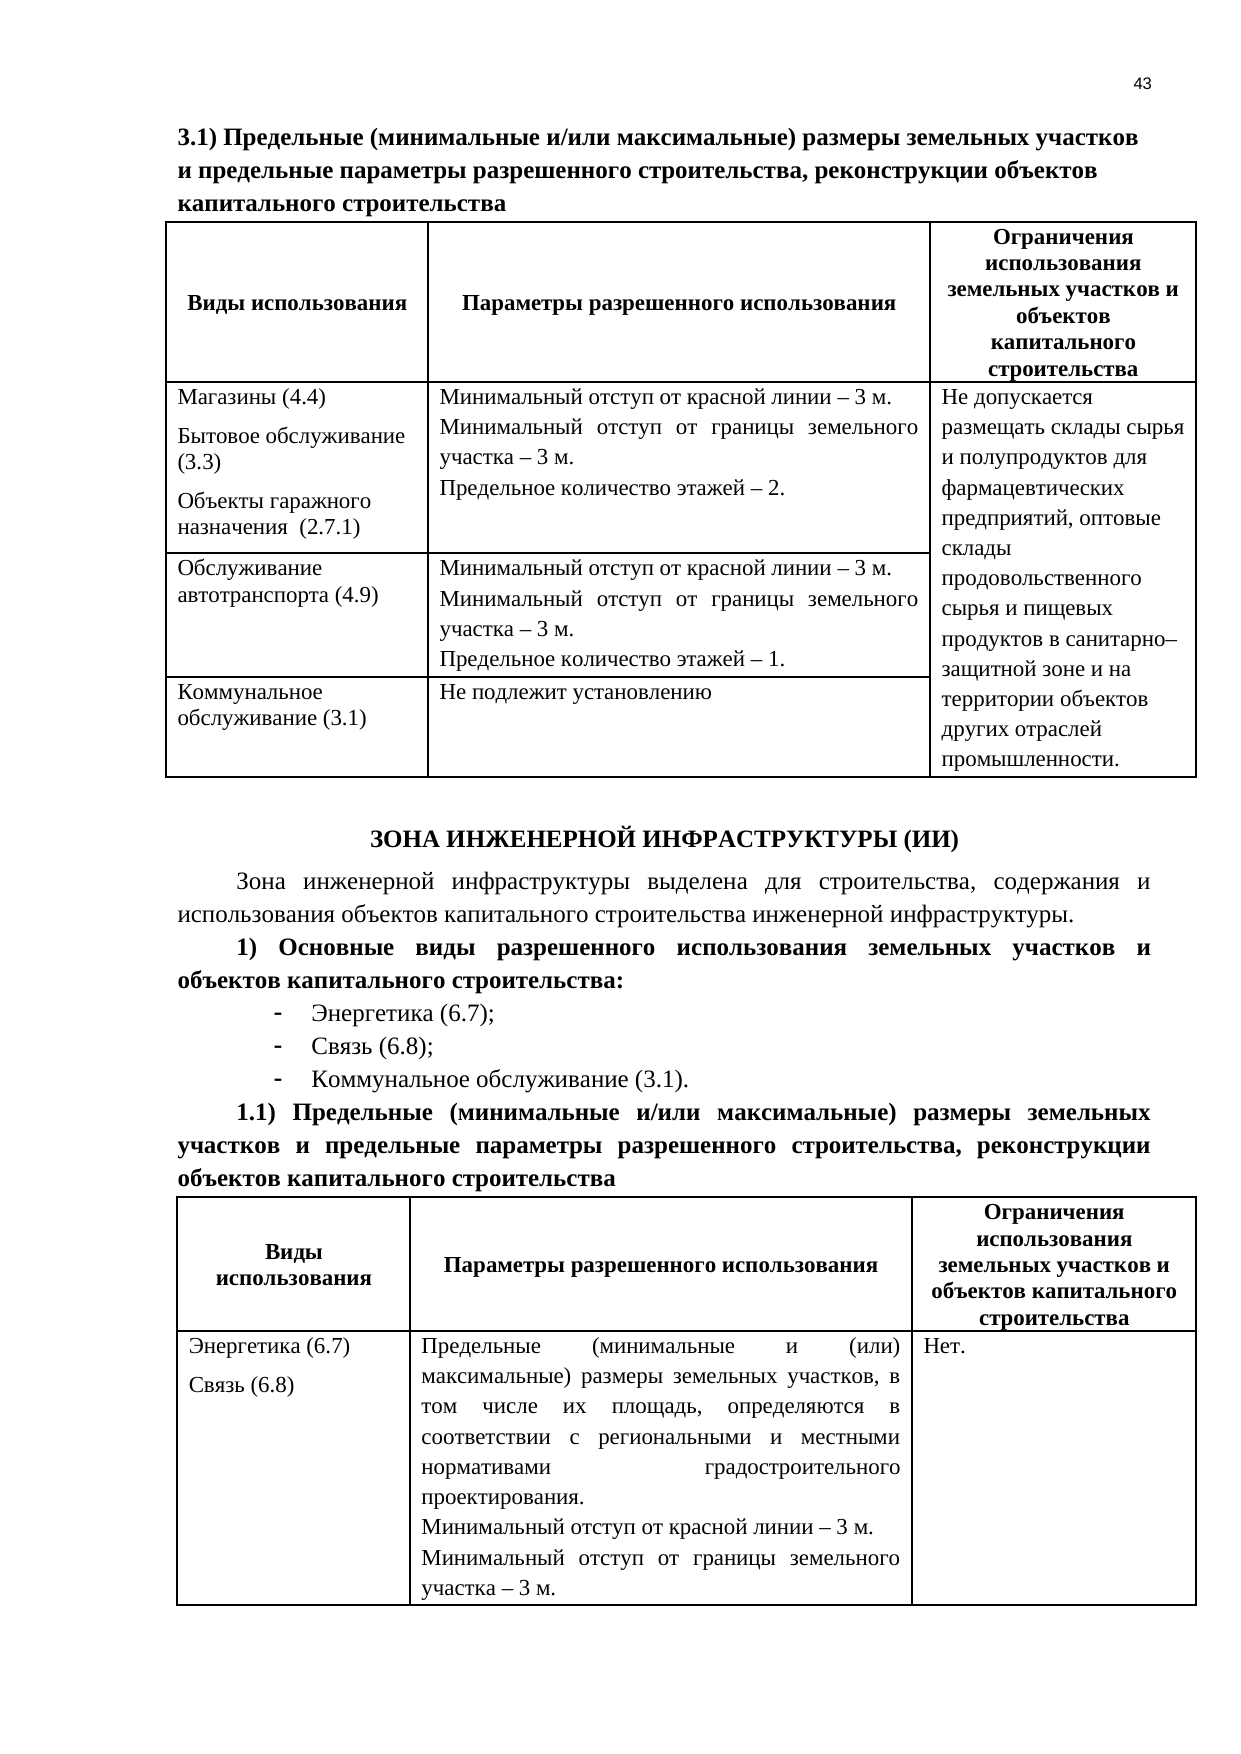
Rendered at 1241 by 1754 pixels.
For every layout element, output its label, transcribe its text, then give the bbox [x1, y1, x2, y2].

text 1.1) Предельные (минимальные и/или максимальные) размеры земельных участков и предельные параметры разрешенного строительства, реконструкции объектов капитального строительства [177, 1097, 1152, 1192]
table_cell Обслуживание автотранспорта (4.9) [167, 554, 427, 676]
table_header Параметры разрешенного использования [429, 223, 929, 381]
table_cell Коммунальное обслуживание (3.1) [167, 678, 427, 776]
subtitle Зона инженерной инфраструктуры (ИИ) [177, 824, 1152, 852]
list Коммунальное обслуживание (3.1). [274, 1064, 1152, 1093]
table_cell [411, 1332, 911, 1604]
table_header Виды использования [178, 1198, 409, 1330]
table_cell Минимальный отступ от красной линии – 3 м. Минимальный отступ от границы земельного участка – 3 м. Предельное количество этажей – 1. [429, 554, 929, 676]
table_cell Нет. [913, 1332, 1195, 1604]
list Связь (6.8); [274, 1031, 1152, 1060]
table_header Ограничения использования земельных участков и объектов капитального строительства [913, 1198, 1195, 1330]
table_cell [178, 1332, 409, 1604]
table_header Ограничения использования земельных участков и объектов капитального строительства [931, 223, 1195, 381]
table_cell Магазины (4.4) Бытовое обслуживание (3.3) Объекты гаражного назначения (2.7.1) [167, 383, 427, 552]
table_header Параметры разрешенного использования [411, 1198, 911, 1330]
table_cell Минимальный отступ от красной линии – 3 м. Минимальный отступ от границы земельного участка – 3 м. Предельное количество этажей – 2. [429, 383, 929, 552]
text 3.1) Предельные (минимальные и/или максимальные) размеры земельных участков и предельные параметры разрешенного строительства, реконструкции объектов капитального строительства [177, 122, 1152, 216]
table_cell Не подлежит установлению [429, 678, 929, 776]
table_header Виды использования [167, 223, 427, 381]
list Энергетика (6.7); [274, 998, 1152, 1027]
text Зона инженерной инфраструктуры выделена для строительства, содержания и использования объектов капитального строительства инженерной инфраструктуры. [177, 866, 1152, 928]
text 1) Основные виды разрешенного использования земельных участков и объектов капитального строительства: [177, 932, 1152, 994]
